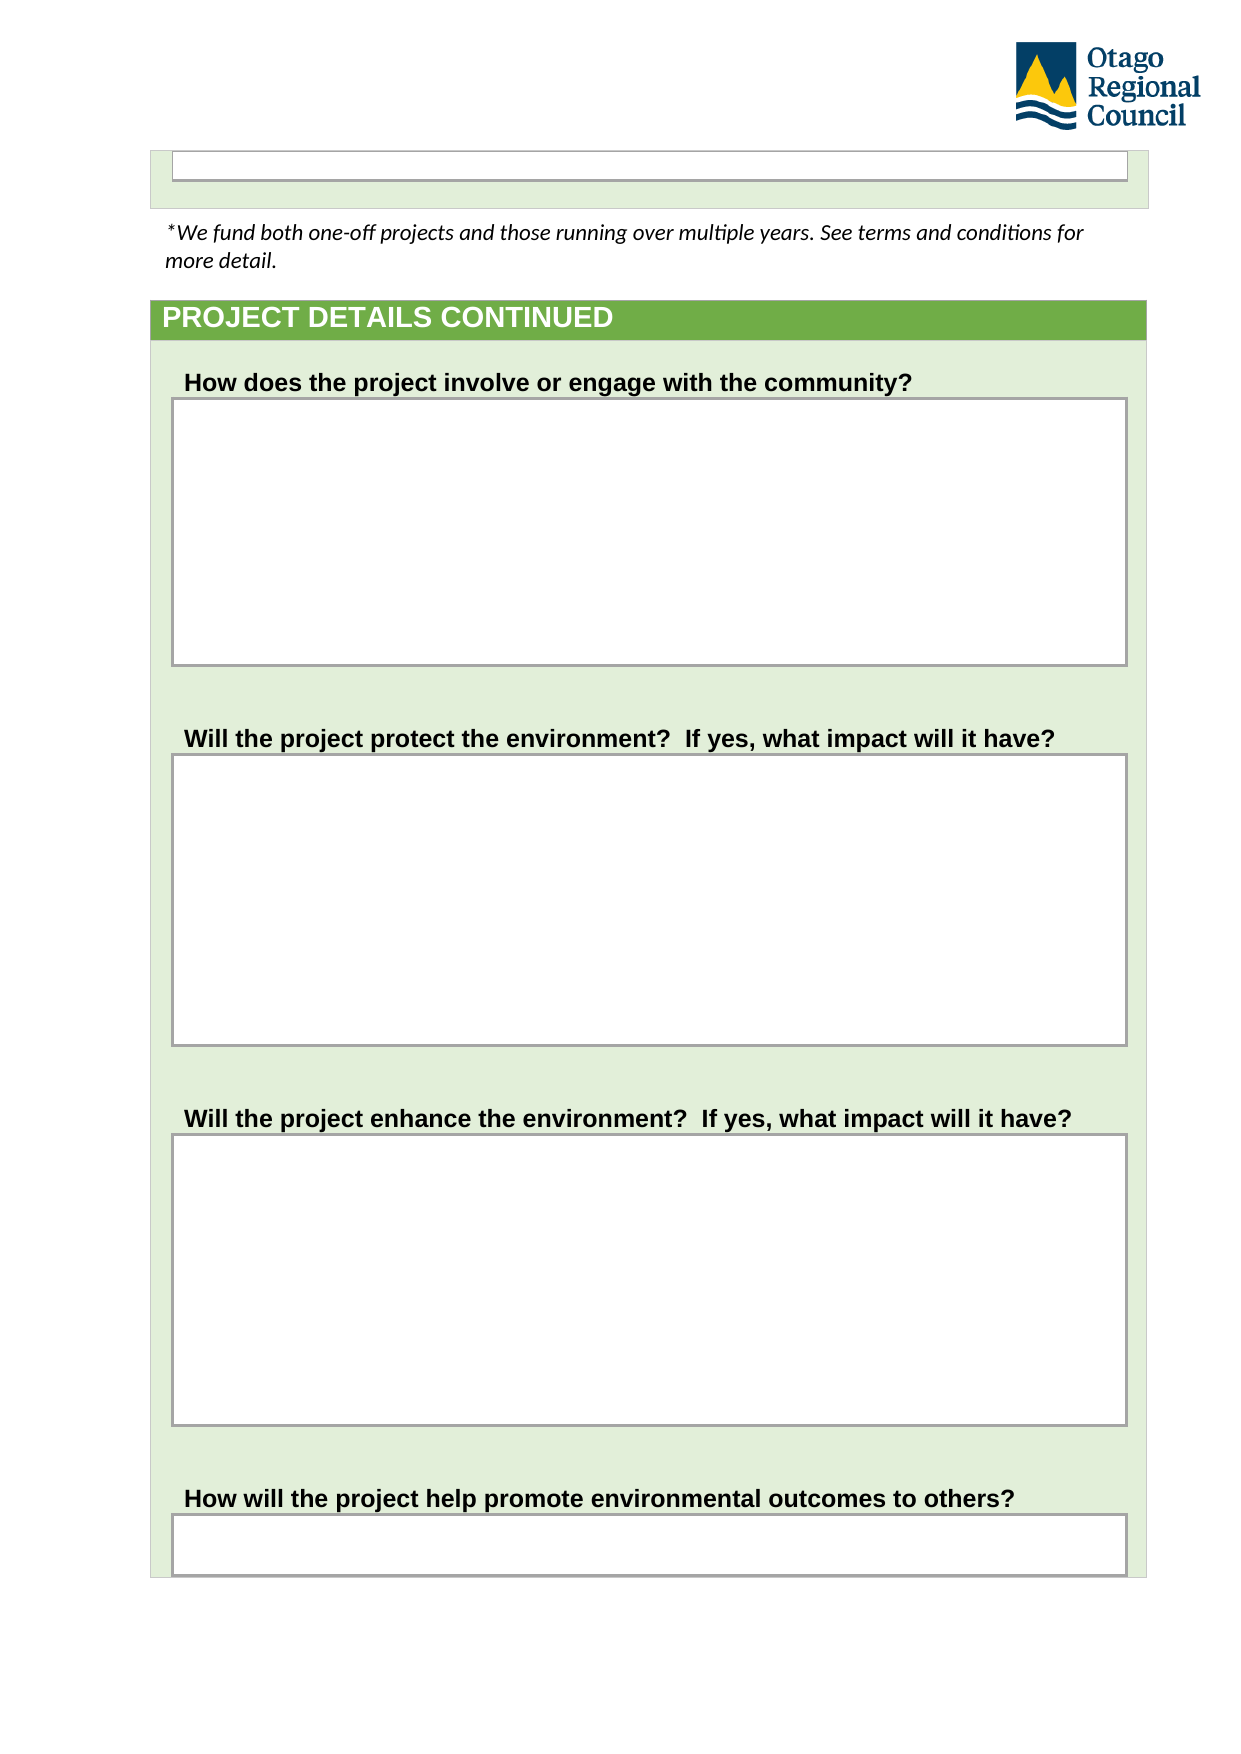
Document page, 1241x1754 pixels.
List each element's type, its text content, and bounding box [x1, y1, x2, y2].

picture [994, 20, 1223, 151]
table_cell [151, 341, 1146, 1577]
table_cell [151, 151, 173, 208]
table_header PROJECT DETAILS CONTINUED [151, 301, 1146, 340]
table_cell [1127, 151, 1148, 208]
